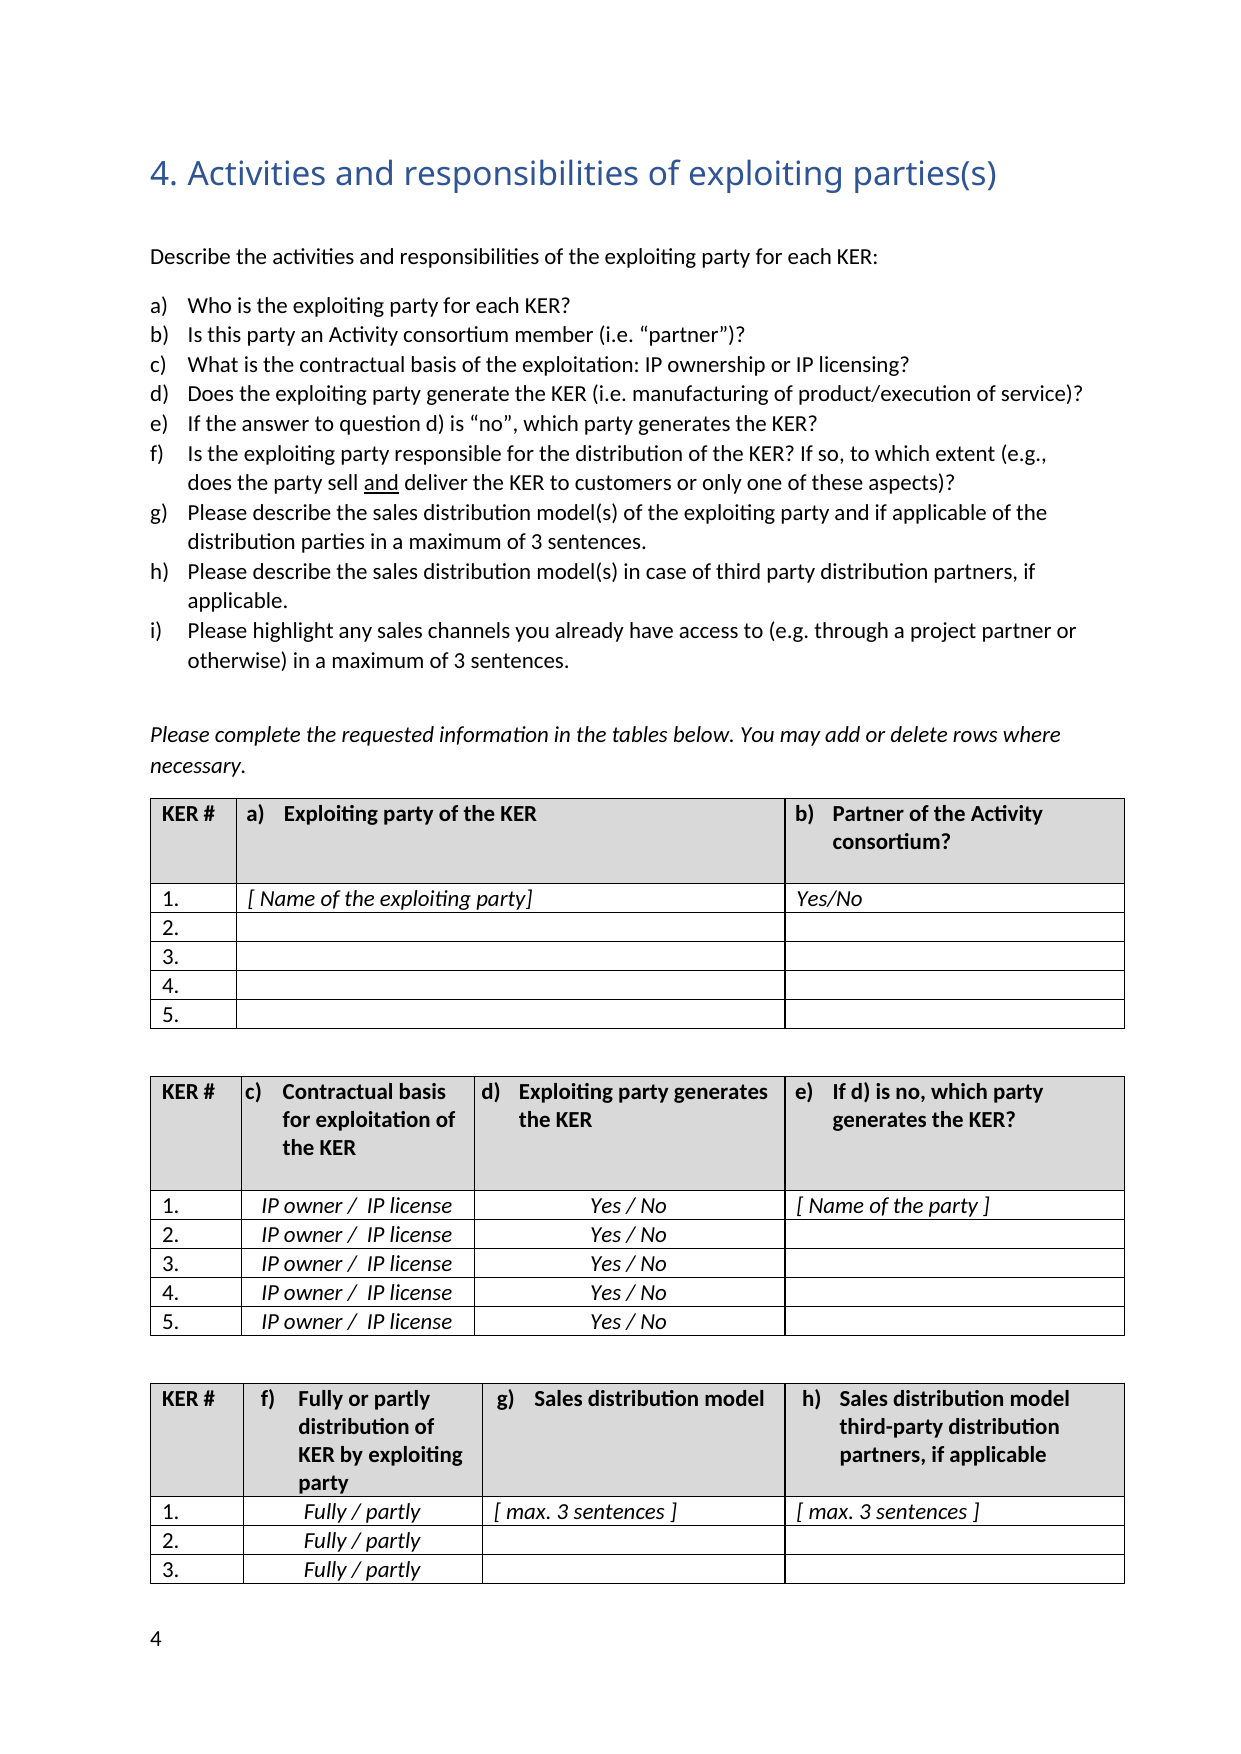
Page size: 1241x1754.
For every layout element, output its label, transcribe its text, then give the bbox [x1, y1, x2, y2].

table_cell Yes / No [475, 1307, 784, 1335]
list Is the exploiting party responsible for the distribution of the KER? If so, to which extent (e.g., does the party sell and deliver the KER to customers or only one of these aspects)? [150, 437, 1090, 496]
table_cell IP owner / IP license [242, 1220, 474, 1248]
list Is this party an Activity consortium member (i.e. “partner”)? [150, 319, 1090, 348]
table_cell 5. [151, 1000, 236, 1028]
table_header Fully or partly distribution of KER by exploiting party [244, 1384, 482, 1496]
table_cell Fully / partly [244, 1555, 482, 1583]
table_cell [ max. 3 sentences ] [483, 1497, 784, 1525]
list Does the exploiting party generate the KER (i.e. manufacturing of product/execution of service)? [150, 378, 1090, 407]
text Describe the activities and responsibilities of the exploiting party for each KER: [150, 242, 1090, 270]
table_cell 1. [151, 884, 236, 912]
table_cell IP owner / IP license [242, 1307, 474, 1335]
table_header Exploiting party of the KER [237, 799, 784, 883]
list Please highlight any sales channels you already have access to (e.g. through a project partner or otherwise) in a maximum of 3 sentences. [150, 614, 1090, 674]
table_cell [786, 1278, 1124, 1306]
table_cell [ Name of the exploiting party] [237, 884, 784, 912]
list Who is the exploiting party for each KER? [150, 289, 1090, 319]
table_cell [786, 913, 1124, 941]
table_header Exploiting party generates the KER [475, 1077, 784, 1190]
table_header Partner of the Activity consortium? [786, 799, 1124, 883]
table_cell [237, 913, 784, 941]
subtitle Activities and responsibilities of exploiting parties(s) [150, 150, 1090, 195]
table_cell [237, 971, 784, 999]
list Please describe the sales distribution model(s) in case of third party distribution partners, if applicable. [150, 555, 1090, 614]
table_cell 3. [151, 1249, 241, 1277]
table_header KER # [151, 1077, 241, 1190]
table_cell [786, 1249, 1124, 1277]
table_cell Yes/No [786, 884, 1124, 912]
table_cell Yes / No [475, 1278, 784, 1306]
table_cell Fully / partly [244, 1497, 482, 1525]
table_cell [483, 1555, 784, 1583]
list Please describe the sales distribution model(s) of the exploiting party and if applicable of the distribution parties in a maximum of 3 sentences. [150, 496, 1090, 555]
table_cell Yes / No [475, 1249, 784, 1277]
table_cell 2. [151, 1220, 241, 1248]
table_cell [237, 1000, 784, 1028]
table_header Sales distribution model third-party distribution partners, if applicable [786, 1384, 1124, 1496]
table_cell [786, 1220, 1124, 1248]
table_cell 2. [151, 913, 236, 941]
table_header KER # [151, 799, 236, 883]
table_cell 5. [151, 1307, 241, 1335]
table_cell 3. [151, 942, 236, 970]
table_cell [786, 971, 1124, 999]
table_cell Fully / partly [244, 1526, 482, 1554]
table_cell [ max. 3 sentences ] [786, 1497, 1124, 1525]
text Please complete the requested information in the tables below. You may add or delete rows where necessary. [150, 721, 1090, 779]
table_cell [786, 1307, 1124, 1335]
table_cell 1. [151, 1191, 241, 1219]
table_cell [786, 1526, 1124, 1554]
table_cell IP owner / IP license [242, 1249, 474, 1277]
table_cell 2. [151, 1526, 243, 1554]
table_cell [ Name of the party ] [786, 1191, 1124, 1219]
table_cell 1. [151, 1497, 243, 1525]
table_cell 4. [151, 1278, 241, 1306]
table_cell IP owner / IP license [242, 1278, 474, 1306]
table_cell [786, 1000, 1124, 1028]
table_cell 4. [151, 971, 236, 999]
table_cell [483, 1526, 784, 1554]
table_cell [237, 942, 784, 970]
list What is the contractual basis of the exploitation: IP ownership or IP licensing? [150, 348, 1090, 378]
list If the answer to question d) is “no”, which party generates the KER? [150, 407, 1090, 437]
table_header If d) is no, which party generates the KER? [786, 1077, 1124, 1190]
table_cell 3. [151, 1555, 243, 1583]
table_cell Yes / No [475, 1191, 784, 1219]
table_cell [786, 1555, 1124, 1583]
table_cell [786, 942, 1124, 970]
table_header Sales distribution model [483, 1384, 784, 1496]
table_header Contractual basis for exploitation of the KER [242, 1077, 474, 1190]
table_cell IP owner / IP license [242, 1191, 474, 1219]
table_header KER # [151, 1384, 243, 1496]
table_cell Yes / No [475, 1220, 784, 1248]
